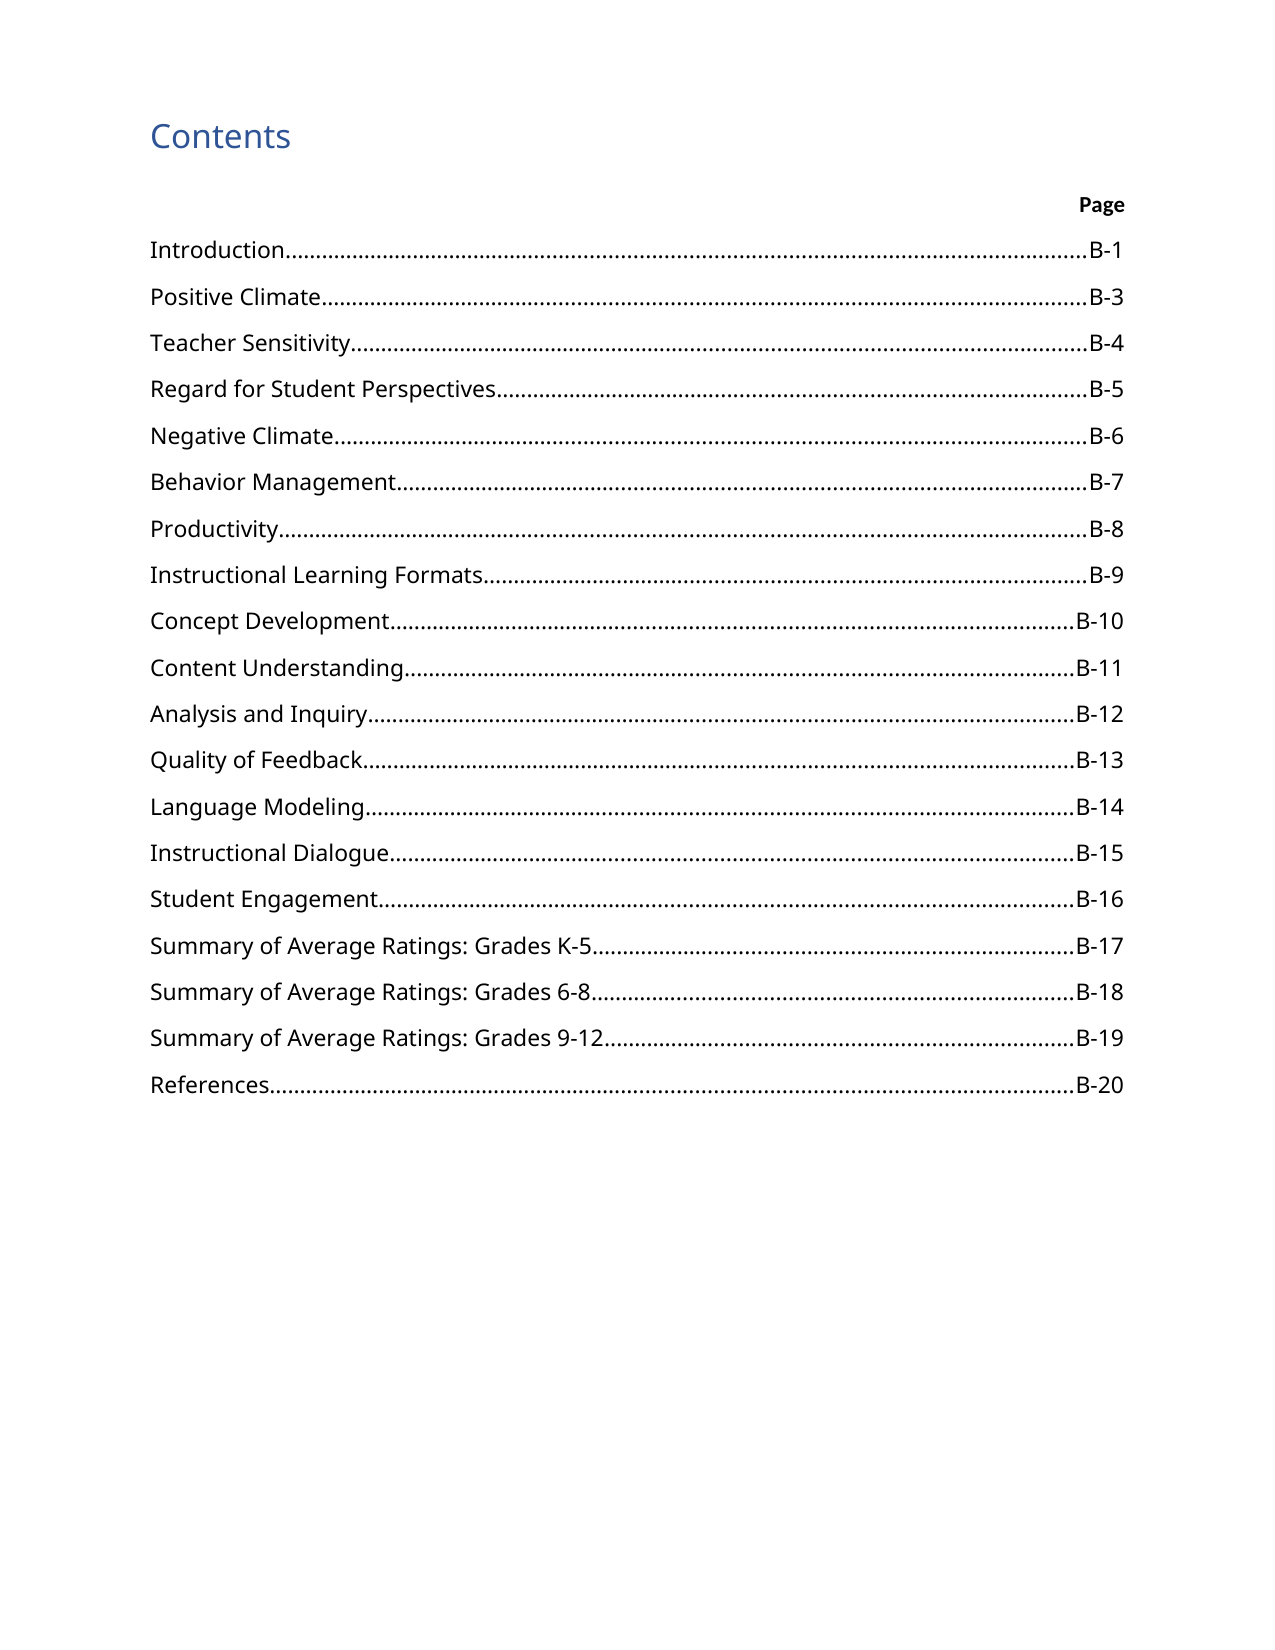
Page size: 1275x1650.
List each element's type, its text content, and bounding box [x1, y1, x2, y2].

text Instructional Dialogue B-15 [150, 837, 1125, 868]
text Quality of Feedback B-13 [150, 744, 1125, 776]
text Summary of Average Ratings: Grades 6-8 B-18 [150, 976, 1125, 1007]
text Page [150, 190, 1125, 218]
text Positive Climate B-3 [150, 281, 1125, 312]
text Student Engagement B-16 [150, 883, 1125, 914]
text Analysis and Inquiry B-12 [150, 698, 1125, 729]
text Behavior Management B-7 [150, 466, 1125, 497]
text Language Modeling B-14 [150, 791, 1125, 822]
subtitle Contents [150, 112, 1125, 158]
text Productivity B-8 [150, 512, 1125, 544]
text References B-20 [150, 1069, 1125, 1100]
text Concept Development B-10 [150, 605, 1125, 636]
text Summary of Average Ratings: Grades 9-12 B-19 [150, 1022, 1125, 1054]
text Teacher Sensitivity B-4 [150, 327, 1125, 358]
text Negative Climate B-6 [150, 420, 1125, 451]
text Instructional Learning Formats B-9 [150, 559, 1125, 590]
text Introduction B-1 [150, 234, 1125, 266]
text Regard for Student Perspectives B-5 [150, 373, 1125, 405]
text Content Understanding B-11 [150, 652, 1125, 683]
text Summary of Average Ratings: Grades K-5 B-17 [150, 930, 1125, 961]
